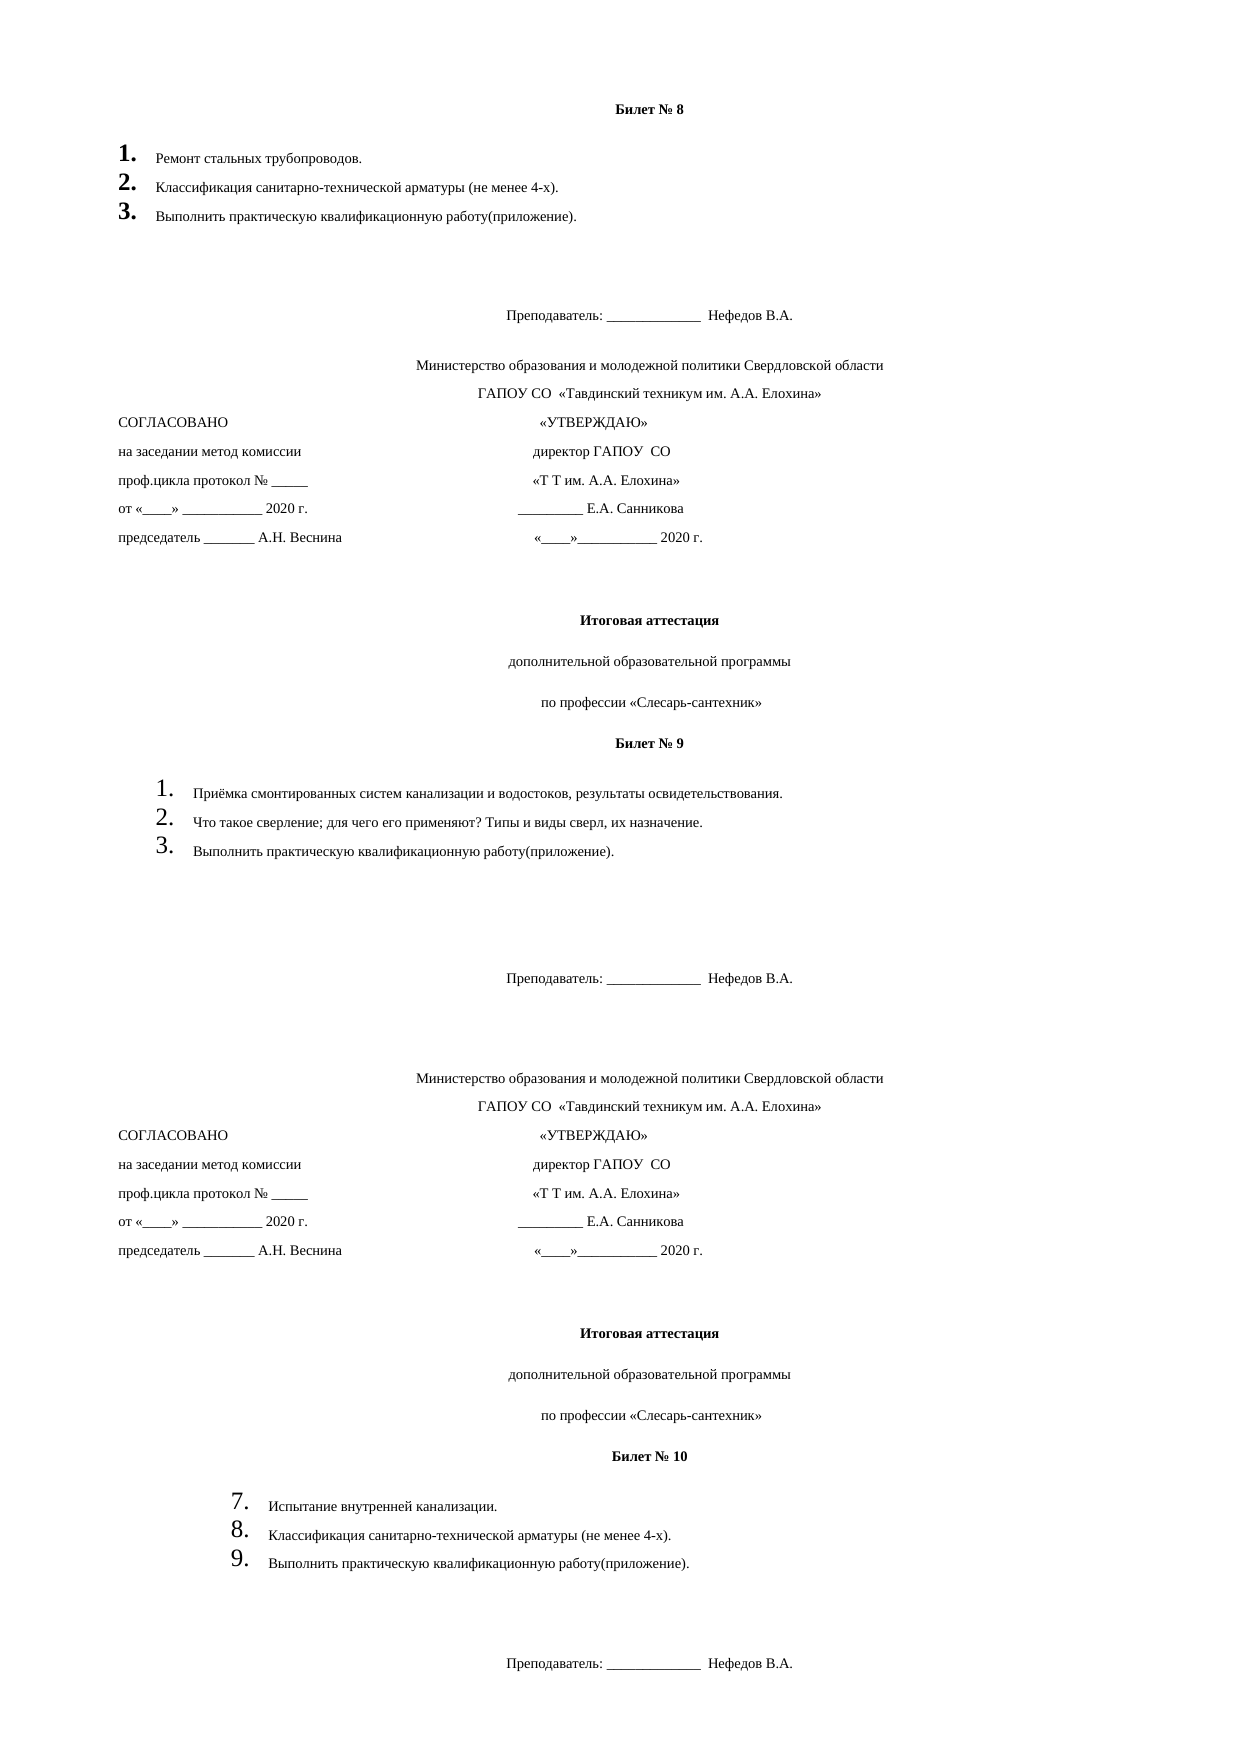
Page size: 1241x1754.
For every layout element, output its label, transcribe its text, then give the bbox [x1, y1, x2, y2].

list Классификация санитарно-технической арматуры (не менее 4-х). [118, 167, 1181, 196]
text дополнительной образовательной программы [118, 641, 1181, 669]
text по профессии «Слесарь-сантехник» [118, 682, 1181, 711]
list Классификация санитарно-технической арматуры (не менее 4-х). [231, 1514, 1181, 1543]
text от «____» ___________ 2020 г. _________ Е.А. Санникова [118, 1201, 1181, 1230]
list Что такое сверление; для чего его применяют? Типы и виды сверл, их назначение. [155, 802, 1181, 830]
text Билет № 10 [118, 1436, 1181, 1465]
text дополнительной образовательной программы [118, 1354, 1181, 1382]
text на заседании метод комиссии директор ГАПОУ СО [118, 1144, 1181, 1172]
text председатель _______ А.Н. Веснина «____»___________ 2020 г. [118, 1230, 1181, 1259]
text на заседании метод комиссии директор ГАПОУ СО [118, 431, 1181, 459]
text СОГЛАСОВАНО «УТВЕРЖДАЮ» [118, 402, 1181, 431]
text ГАПОУ СО «Тавдинский техникум им. А.А. Елохина» [118, 373, 1181, 402]
text от «____» ___________ 2020 г. _________ Е.А. Санникова [118, 488, 1181, 517]
text по профессии «Слесарь-сантехник» [118, 1395, 1181, 1424]
text ГАПОУ СО «Тавдинский техникум им. А.А. Елохина» [118, 1086, 1181, 1115]
text проф.цикла протокол № _____ «Т Т им. А.А. Елохина» [118, 1172, 1181, 1201]
text Преподаватель: _____________ Нефедов В.А. [118, 295, 1181, 324]
list Ремонт стальных трубопроводов. [118, 138, 1181, 167]
text Итоговая аттестация [118, 1312, 1181, 1341]
text Билет № 9 [118, 723, 1181, 752]
list Выполнить практическую квалификационную работу(приложение). [155, 830, 1181, 859]
list Испытание внутренней канализации. [231, 1486, 1181, 1514]
text Преподаватель: _____________ Нефедов В.А. [118, 958, 1181, 987]
text СОГЛАСОВАНО «УТВЕРЖДАЮ» [118, 1115, 1181, 1144]
text Преподаватель: _____________ Нефедов В.А. [118, 1642, 1181, 1671]
text Министерство образования и молодежной политики Свердловской области [118, 344, 1181, 373]
list Выполнить практическую квалификационную работу(приложение). [118, 196, 1181, 224]
text Билет № 8 [118, 89, 1181, 117]
list Приёмка смонтированных систем канализации и водостоков, результаты освидетельствования. [155, 773, 1181, 802]
list Выполнить практическую квалификационную работу(приложение). [231, 1543, 1181, 1572]
text Итоговая аттестация [118, 599, 1181, 628]
text председатель _______ А.Н. Веснина «____»___________ 2020 г. [118, 517, 1181, 546]
text проф.цикла протокол № _____ «Т Т им. А.А. Елохина» [118, 459, 1181, 488]
text Министерство образования и молодежной политики Свердловской области [118, 1057, 1181, 1086]
